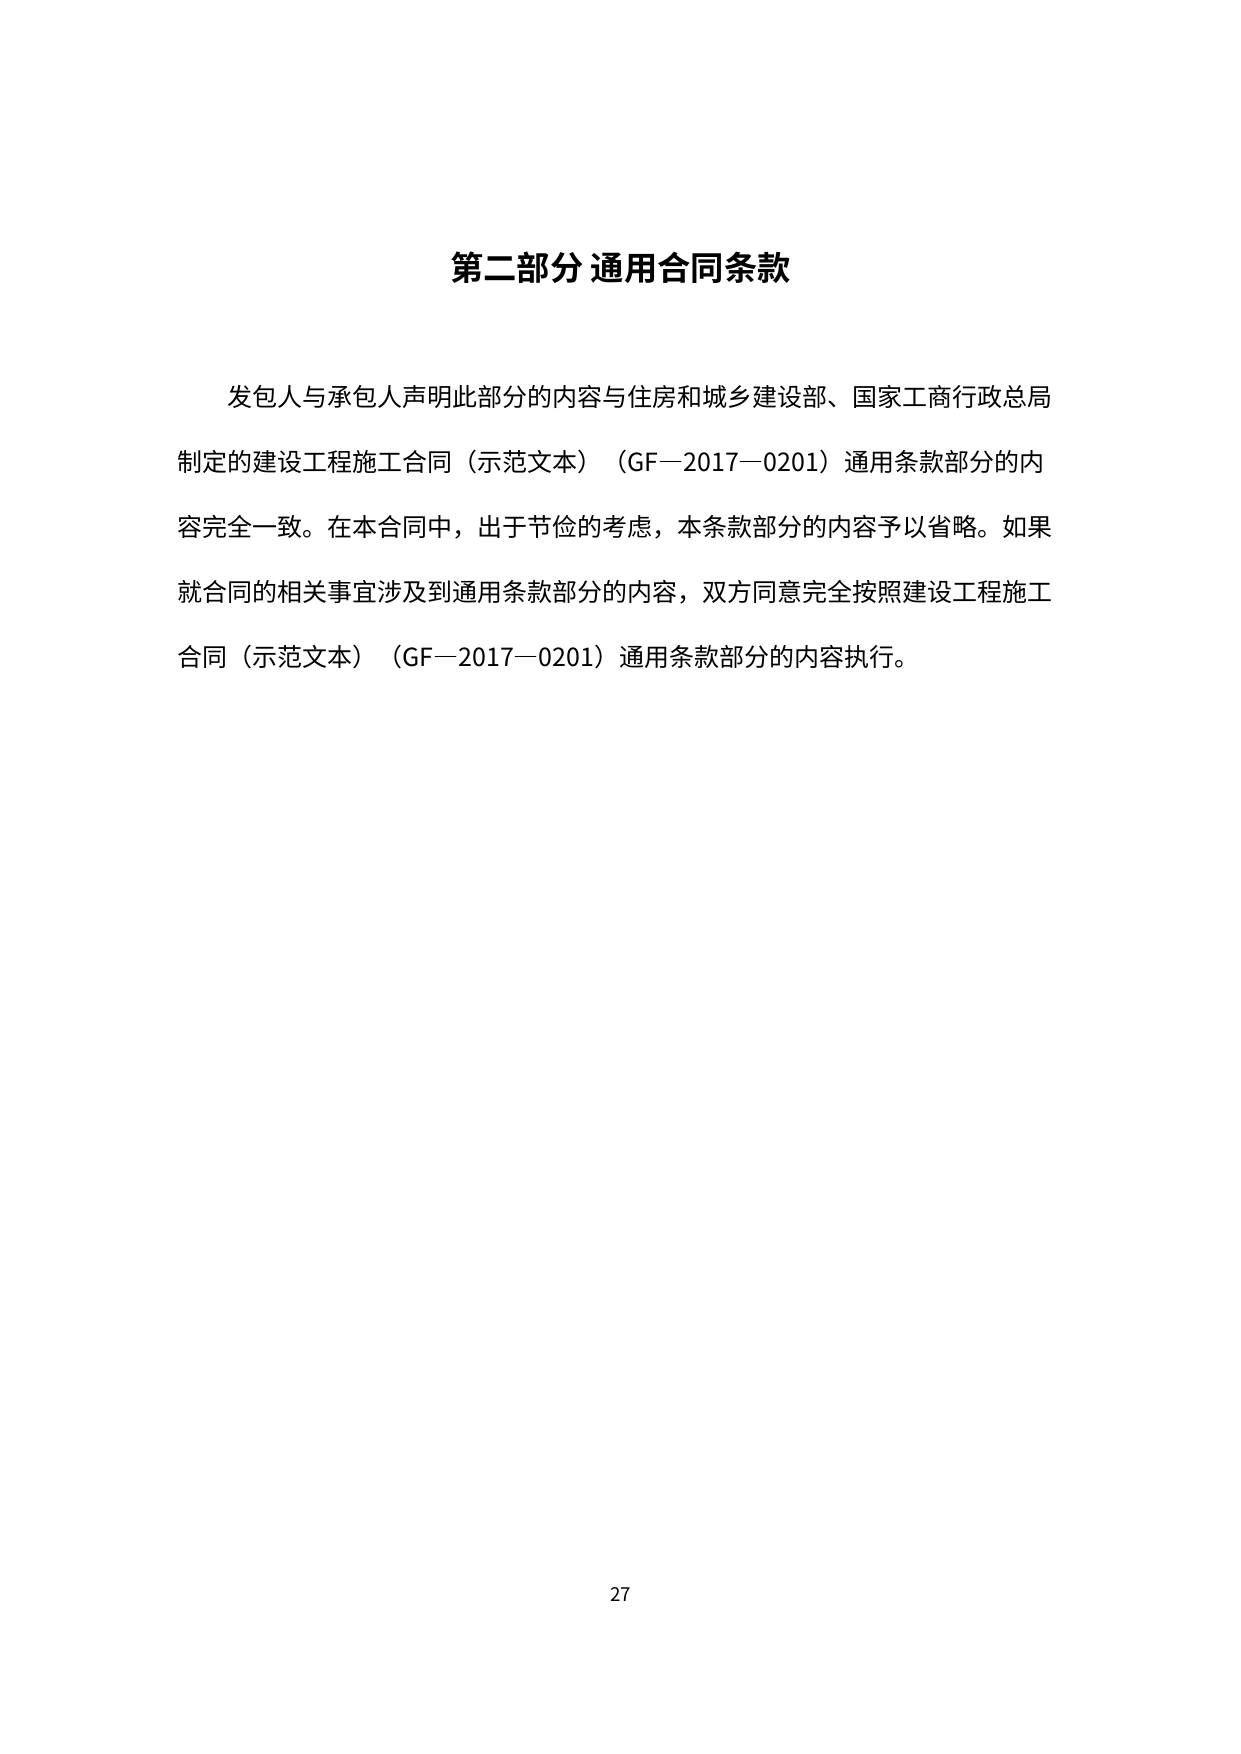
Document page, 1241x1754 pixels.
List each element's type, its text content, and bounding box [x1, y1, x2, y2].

text 发包人与承包人声明此部分的内容与住房和城乡建设部、国家工商行政总局制定的建设工程施工合同（示范文本）（GF—2017—0201）通用条款部分的内容完全一致。在本合同中，出于节俭的考虑，本条款部分的内容予以省略。如果就合同的相关事宜涉及到通用条款部分的内容，双方同意完全按照建设工程施工合同（示范文本）（GF—2017—0201）通用条款部分的内容执行。 [177, 363, 1063, 688]
text 第二部分 通用合同条款 [177, 233, 1063, 298]
